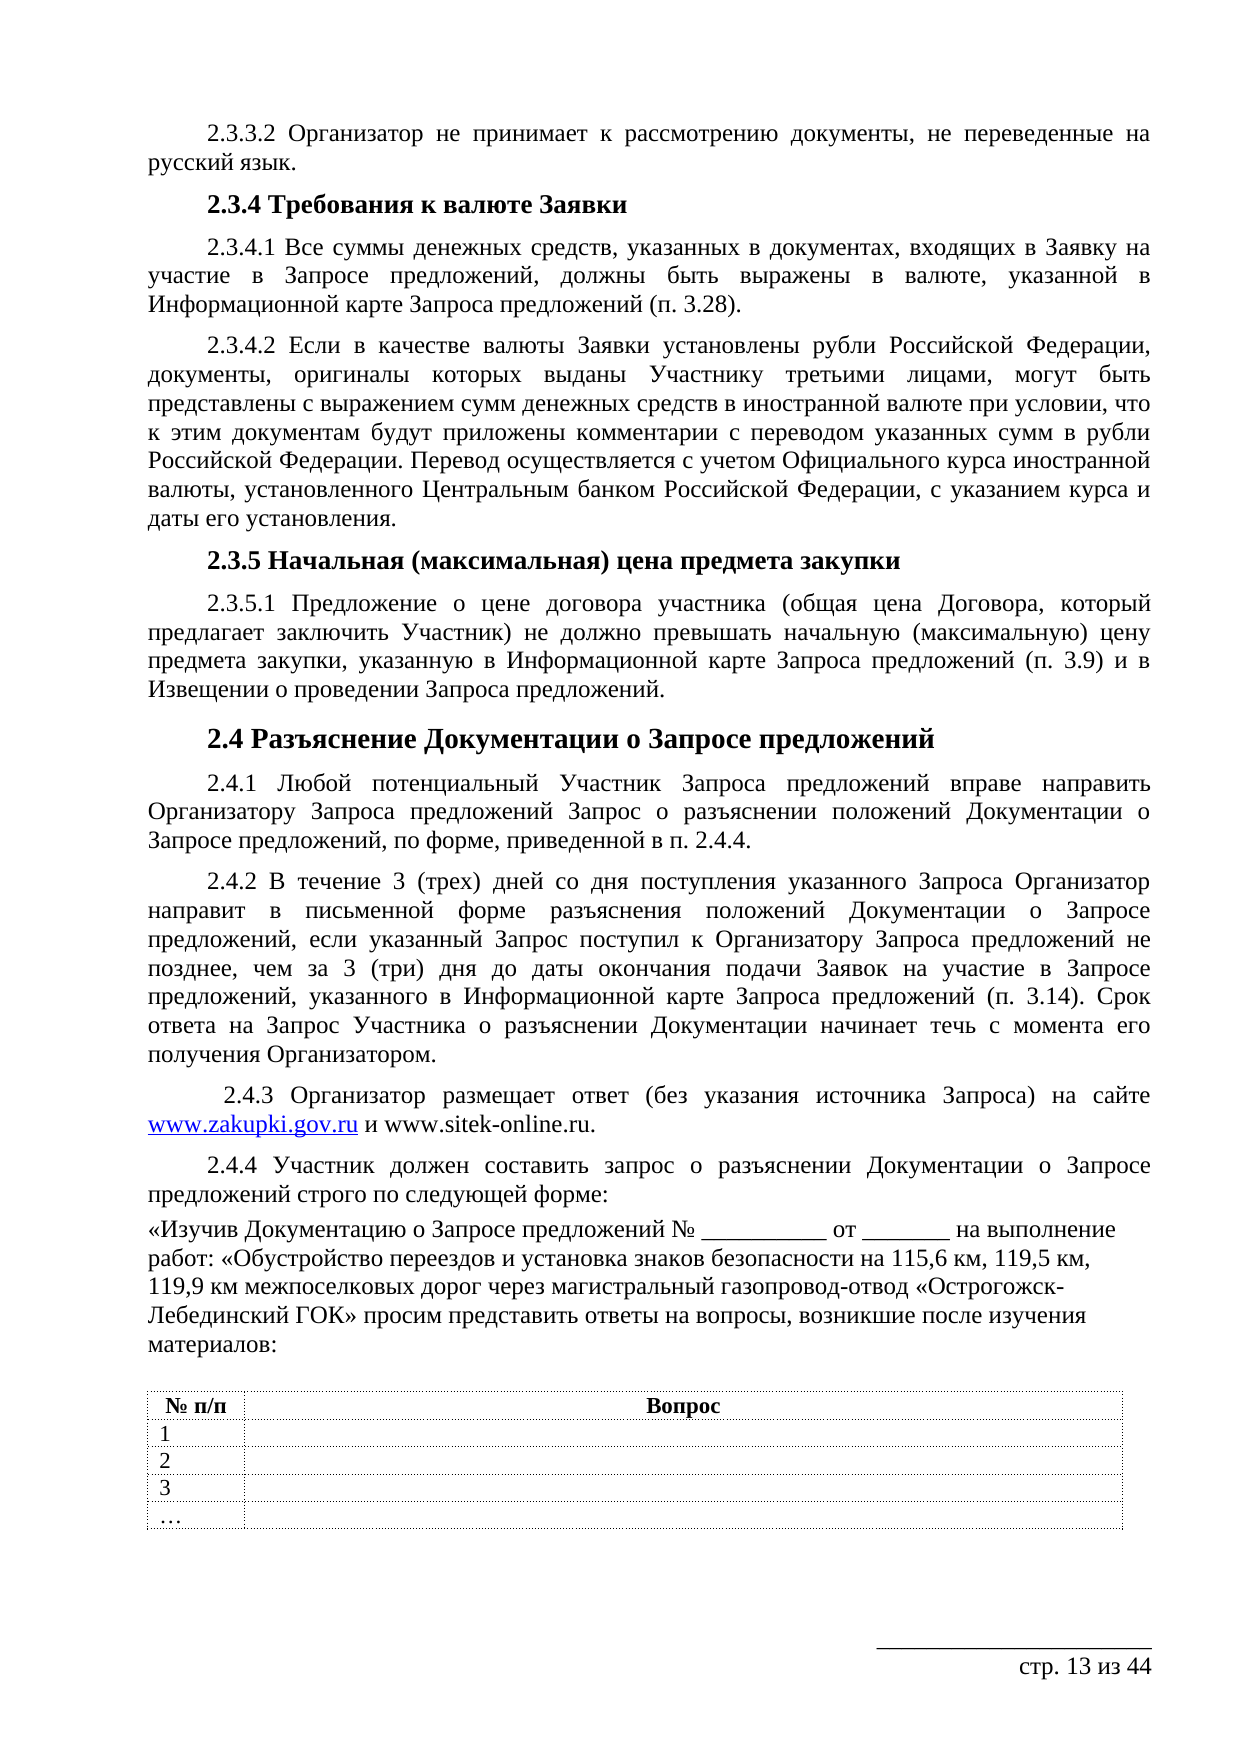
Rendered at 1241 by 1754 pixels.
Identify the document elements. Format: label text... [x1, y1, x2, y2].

table_header Вопрос [244, 1391, 1122, 1419]
subtitle 2.4 Разъяснение Документации о Запросе предложений [207, 722, 1152, 755]
text 2.3.4.2 Если в качестве валюты Заявки установлены рубли Российской Федерации, документы, оригиналы которых выданы Участнику третьими лицами, могут быть представлены с выражением сумм денежных средств в иностранной валюте при условии, что к этим документам будут приложены комментарии с переводом указанных сумм в рубли Российской Федерации. Перевод осуществляется с учетом Официального курса иностранной валюты, установленного Центральным банком Российской Федерации, с указанием курса и даты его установления. [148, 331, 1152, 532]
table_cell 2 [148, 1446, 244, 1473]
table_cell [244, 1501, 1122, 1528]
subtitle 2.3.5 Начальная (максимальная) цена предмета закупки [207, 544, 1152, 575]
table_cell 1 [148, 1419, 244, 1446]
text «Изучив Документацию о Запросе предложений № __________ от _______ на выполнение работ: «Обустройство переездов и установка знаков безопасности на 115,6 км, 119,5 км, 119,9 км межпоселковых дорог через магистральный газопровод-отвод «Острогожск-Лебединский ГОК» просим представить ответы на вопросы, возникшие после изучения материалов: [148, 1214, 1152, 1358]
table_cell … [148, 1501, 244, 1528]
table_cell [244, 1446, 1122, 1473]
table_header № п/п [148, 1391, 244, 1419]
subtitle 2.3.4 Требования к валюте Заявки [207, 188, 1152, 219]
text 2.3.3.2 Организатор не принимает к рассмотрению документы, не переведенные на русский язык. [148, 118, 1152, 176]
text 2.4.2 В течение 3 (трех) дней со дня поступления указанного Запроса Организатор направит в письменной форме разъяснения положений Документации о Запросе предложений, если указанный Запрос поступил к Организатору Запроса предложений не позднее, чем за 3 (три) дня до даты окончания подачи Заявок на участие в Запросе предложений, указанного в Информационной карте Запроса предложений (п. 3.14). Срок ответа на Запрос Участника о разъяснении Документации начинает течь с момента его получения Организатором. [148, 866, 1152, 1068]
text 2.4.4 Участник должен составить запрос о разъяснении Документации о Запросе предложений строго по следующей форме: [148, 1150, 1152, 1208]
table_cell 3 [148, 1474, 244, 1501]
table_cell [244, 1419, 1122, 1446]
table_cell [244, 1474, 1122, 1501]
text 2.4.1 Любой потенциальный Участник Запроса предложений вправе направить Организатору Запроса предложений Запрос о разъяснении положений Документации о Запросе предложений, по форме, приведенной в п. 2.4.4. [148, 768, 1152, 854]
text 2.4.3 Организатор размещает ответ (без указания источника Запроса) на сайте www.zakupki.gov.ru и www.sitek-online.ru. [148, 1080, 1152, 1138]
text 2.3.5.1 Предложение о цене договора участника (общая цена Договора, который предлагает заключить Участник) не должно превышать начальную (максимальную) цену предмета закупки, указанную в Информационной карте Запроса предложений (п. 3.9) и в Извещении о проведении Запроса предложений. [148, 588, 1152, 703]
text 2.3.4.1 Все суммы денежных средств, указанных в документах, входящих в Заявку на участие в Запросе предложений, должны быть выражены в валюте, указанной в Информационной карте Запроса предложений (п. 3.28). [148, 232, 1152, 318]
